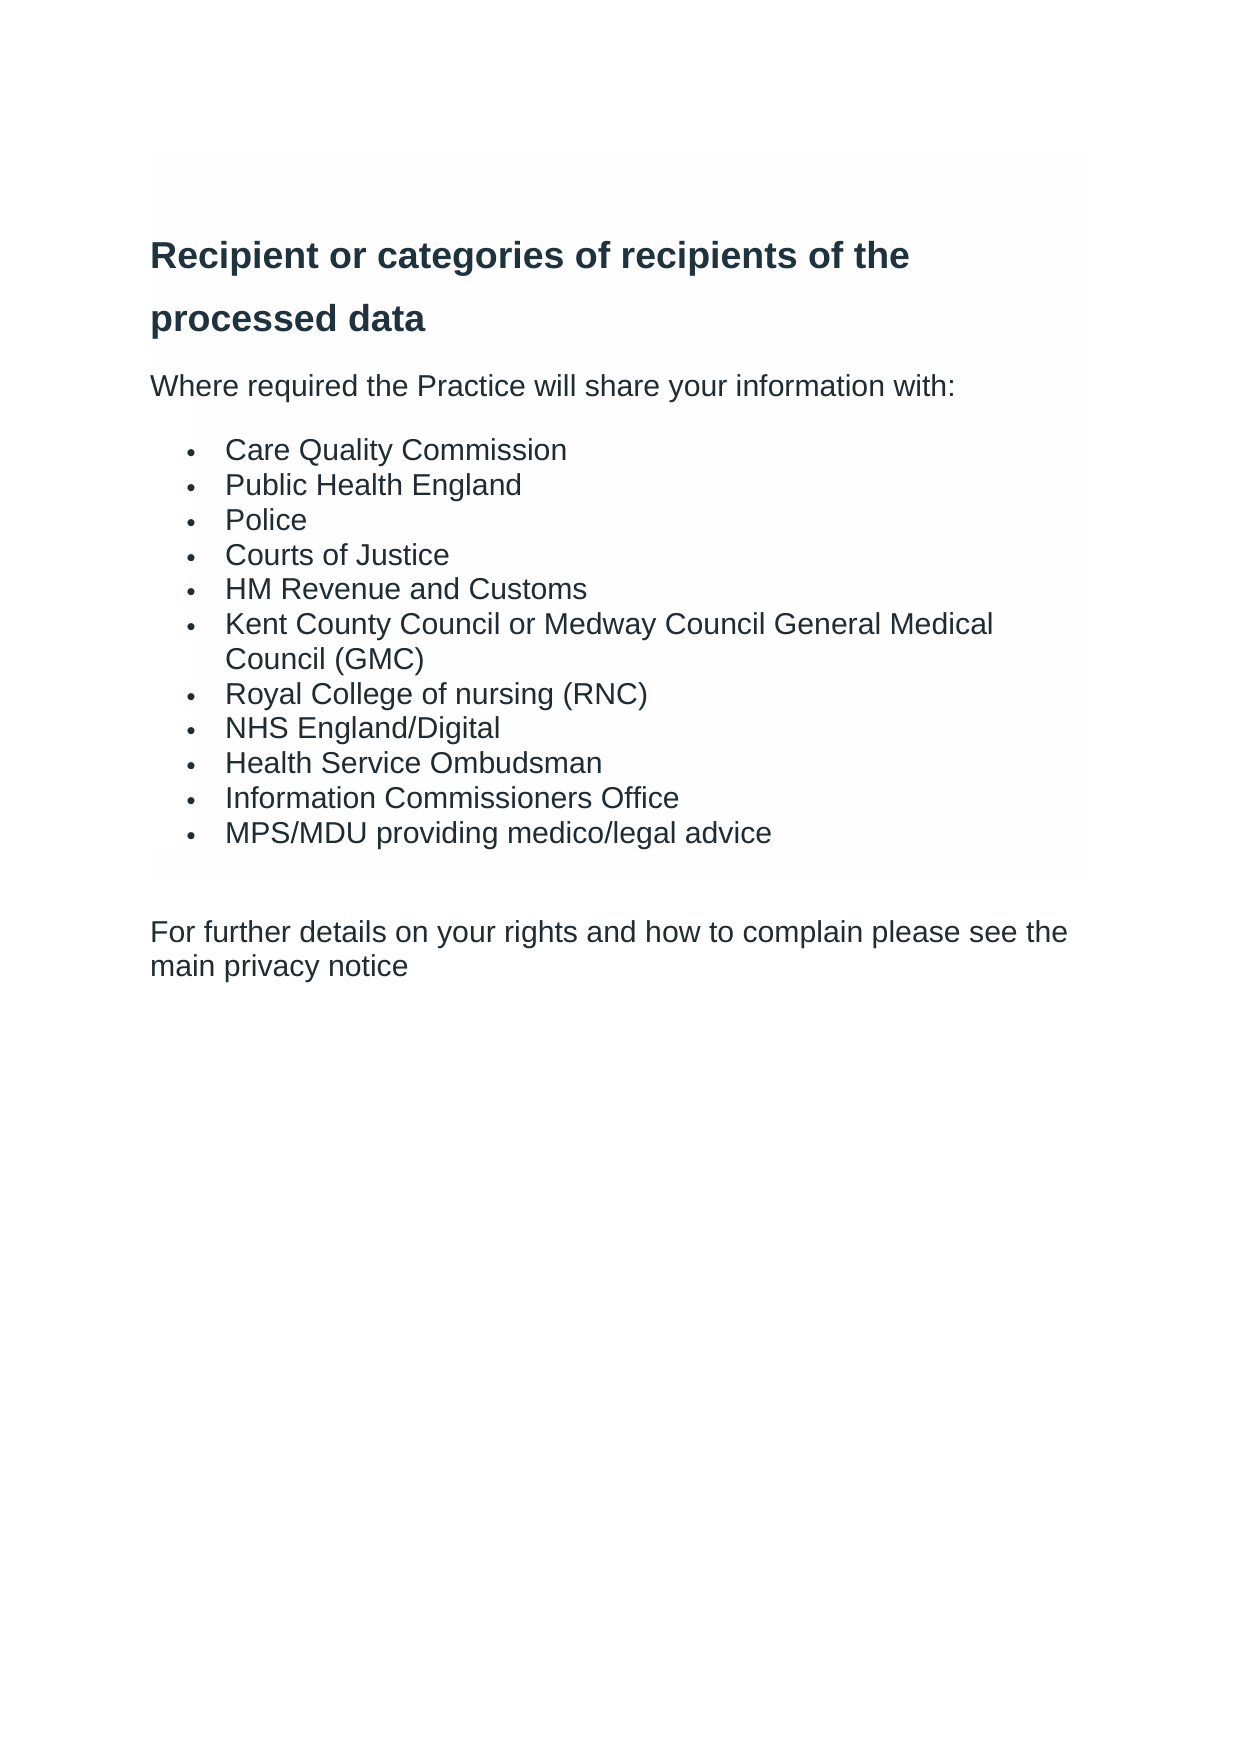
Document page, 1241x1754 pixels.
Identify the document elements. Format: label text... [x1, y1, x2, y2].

list Royal College of nursing (RNC) [187, 676, 1090, 710]
list Public Health England [187, 467, 1090, 502]
text Recipient or categories of recipients of the processed data [150, 214, 1090, 339]
list NHS England/Digital [187, 710, 1090, 745]
list Care Quality Commission [187, 432, 1090, 467]
list Police [187, 502, 1090, 536]
list HM Revenue and Customs [187, 571, 1090, 606]
list Health Service Ombudsman [187, 745, 1090, 780]
list MPS/MDU providing medico/legal advice [187, 815, 1090, 849]
list Kent County Council or Medway Council General Medical Council (GMC) [187, 606, 1090, 676]
text For further details on your rights and how to complain please see the main privacy notice [150, 913, 1090, 983]
text Where required the Practice will share your information with: [150, 368, 1090, 403]
list Information Commissioners Office [187, 780, 1090, 815]
list Courts of Justice [187, 536, 1090, 571]
